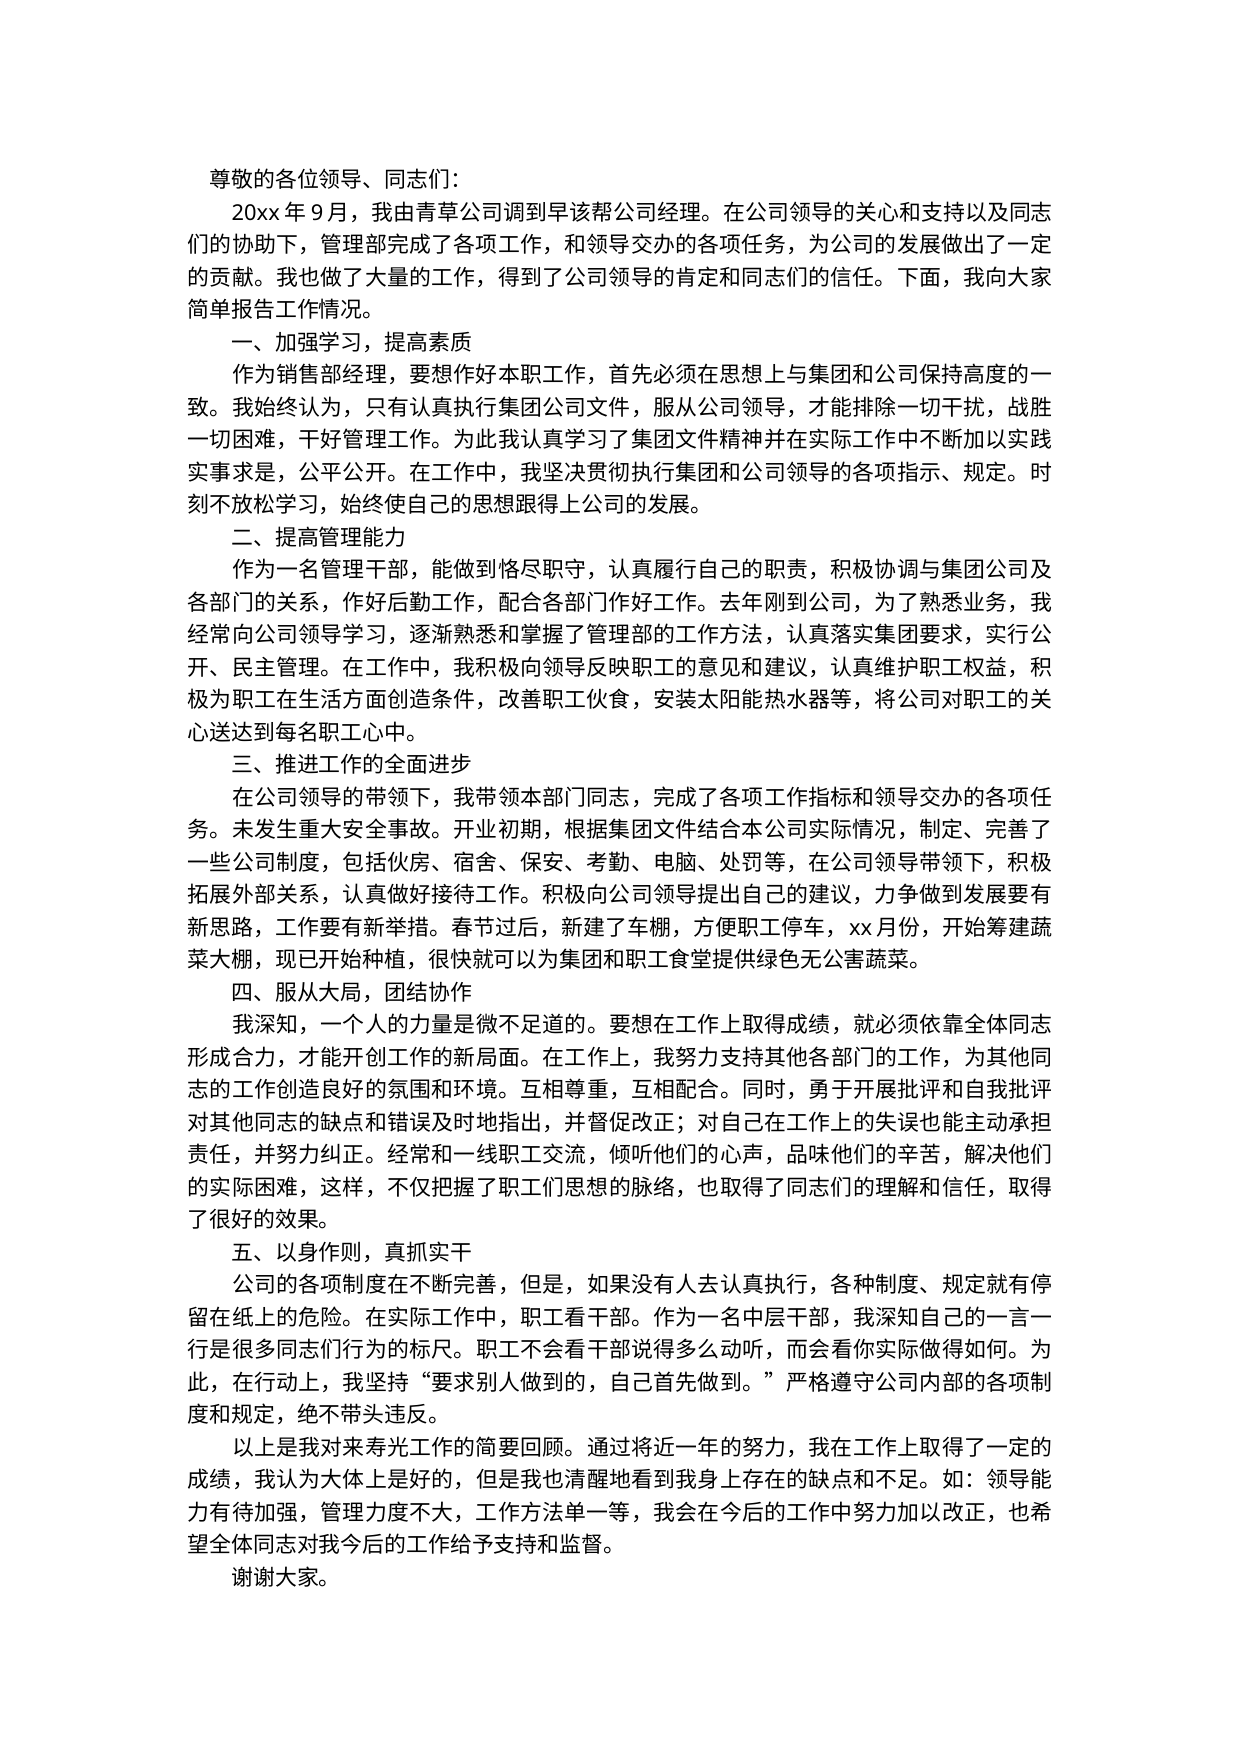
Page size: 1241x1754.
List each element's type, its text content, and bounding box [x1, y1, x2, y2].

text 尊敬的各位领导、同志们： [187, 162, 1053, 194]
text 作为销售部经理，要想作好本职工作，首先必须在思想上与集团和公司保持高度的一致。我始终认为，只有认真执行集团公司文件，服从公司领导，才能排除一切干扰，战胜一切困难，干好管理工作。为此我认真学习了集团文件精神并在实际工作中不断加以实践，实事求是，公平公开。在工作中，我坚决贯彻执行集团和公司领导的各项指示、规定。时刻不放松学习，始终使自己的思想跟得上公司的发展。 [187, 357, 1053, 519]
text 三、推进工作的全面进步 [187, 747, 1053, 779]
text 20xx年9月，我由青草公司调到早该帮公司经理。在公司领导的关心和支持以及同志们的协助下，管理部完成了各项工作，和领导交办的各项任务，为公司的发展做出了一定的贡献。我也做了大量的工作，得到了公司领导的肯定和同志们的信任。下面，我向大家简单报告工作情况。 [187, 194, 1053, 324]
text 四、服从大局，团结协作 [187, 974, 1053, 1007]
text 作为一名管理干部，能做到恪尽职守，认真履行自己的职责，积极协调与集团公司及各部门的关系，作好后勤工作，配合各部门作好工作。去年刚到公司，为了熟悉业务，我经常向公司领导学习，逐渐熟悉和掌握了管理部的工作方法，认真落实集团要求，实行公开、民主管理。在工作中，我积极向领导反映职工的意见和建议，认真维护职工权益，积极为职工在生活方面创造条件，改善职工伙食，安装太阳能热水器等，将公司对职工的关心送达到每名职工心中。 [187, 552, 1053, 747]
text 二、提高管理能力 [187, 519, 1053, 552]
text 五、以身作则，真抓实干 [187, 1234, 1053, 1267]
text 以上是我对来寿光工作的简要回顾。通过将近一年的努力，我在工作上取得了一定的成绩，我认为大体上是好的，但是我也清醒地看到我身上存在的缺点和不足。如：领导能力有待加强，管理力度不大，工作方法单一等，我会在今后的工作中努力加以改正，也希望全体同志对我今后的工作给予支持和监督。 [187, 1429, 1053, 1559]
text 我深知，一个人的力量是微不足道的。要想在工作上取得成绩，就必须依靠全体同志，形成合力，才能开创工作的新局面。在工作上，我努力支持其他各部门的工作，为其他同志的工作创造良好的氛围和环境。互相尊重，互相配合。同时，勇于开展批评和自我批评，对其他同志的缺点和错误及时地指出，并督促改正；对自己在工作上的失误也能主动承担责任，并努力纠正。经常和一线职工交流，倾听他们的心声，品味他们的辛苦，解决他们的实际困难，这样，不仅把握了职工们思想的脉络，也取得了同志们的理解和信任，取得了很好的效果。 [187, 1007, 1053, 1234]
text 一、加强学习，提高素质 [187, 324, 1053, 357]
text 公司的各项制度在不断完善，但是，如果没有人去认真执行，各种制度、规定就有停留在纸上的危险。在实际工作中，职工看干部。作为一名中层干部，我深知自己的一言一行是很多同志们行为的标尺。职工不会看干部说得多么动听，而会看你实际做得如何。为此，在行动上，我坚持“要求别人做到的，自己首先做到。”严格遵守公司内部的各项制度和规定，绝不带头违反。 [187, 1267, 1053, 1429]
text 谢谢大家。 [187, 1559, 1053, 1592]
text 在公司领导的带领下，我带领本部门同志，完成了各项工作指标和领导交办的各项任务。未发生重大安全事故。开业初期，根据集团文件结合本公司实际情况，制定、完善了一些公司制度，包括伙房、宿舍、保安、考勤、电脑、处罚等，在公司领导带领下，积极拓展外部关系，认真做好接待工作。积极向公司领导提出自己的建议，力争做到发展要有新思路，工作要有新举措。春节过后，新建了车棚，方便职工停车，xx月份，开始筹建蔬菜大棚，现已开始种植，很快就可以为集团和职工食堂提供绿色无公害蔬菜。 [187, 779, 1053, 974]
